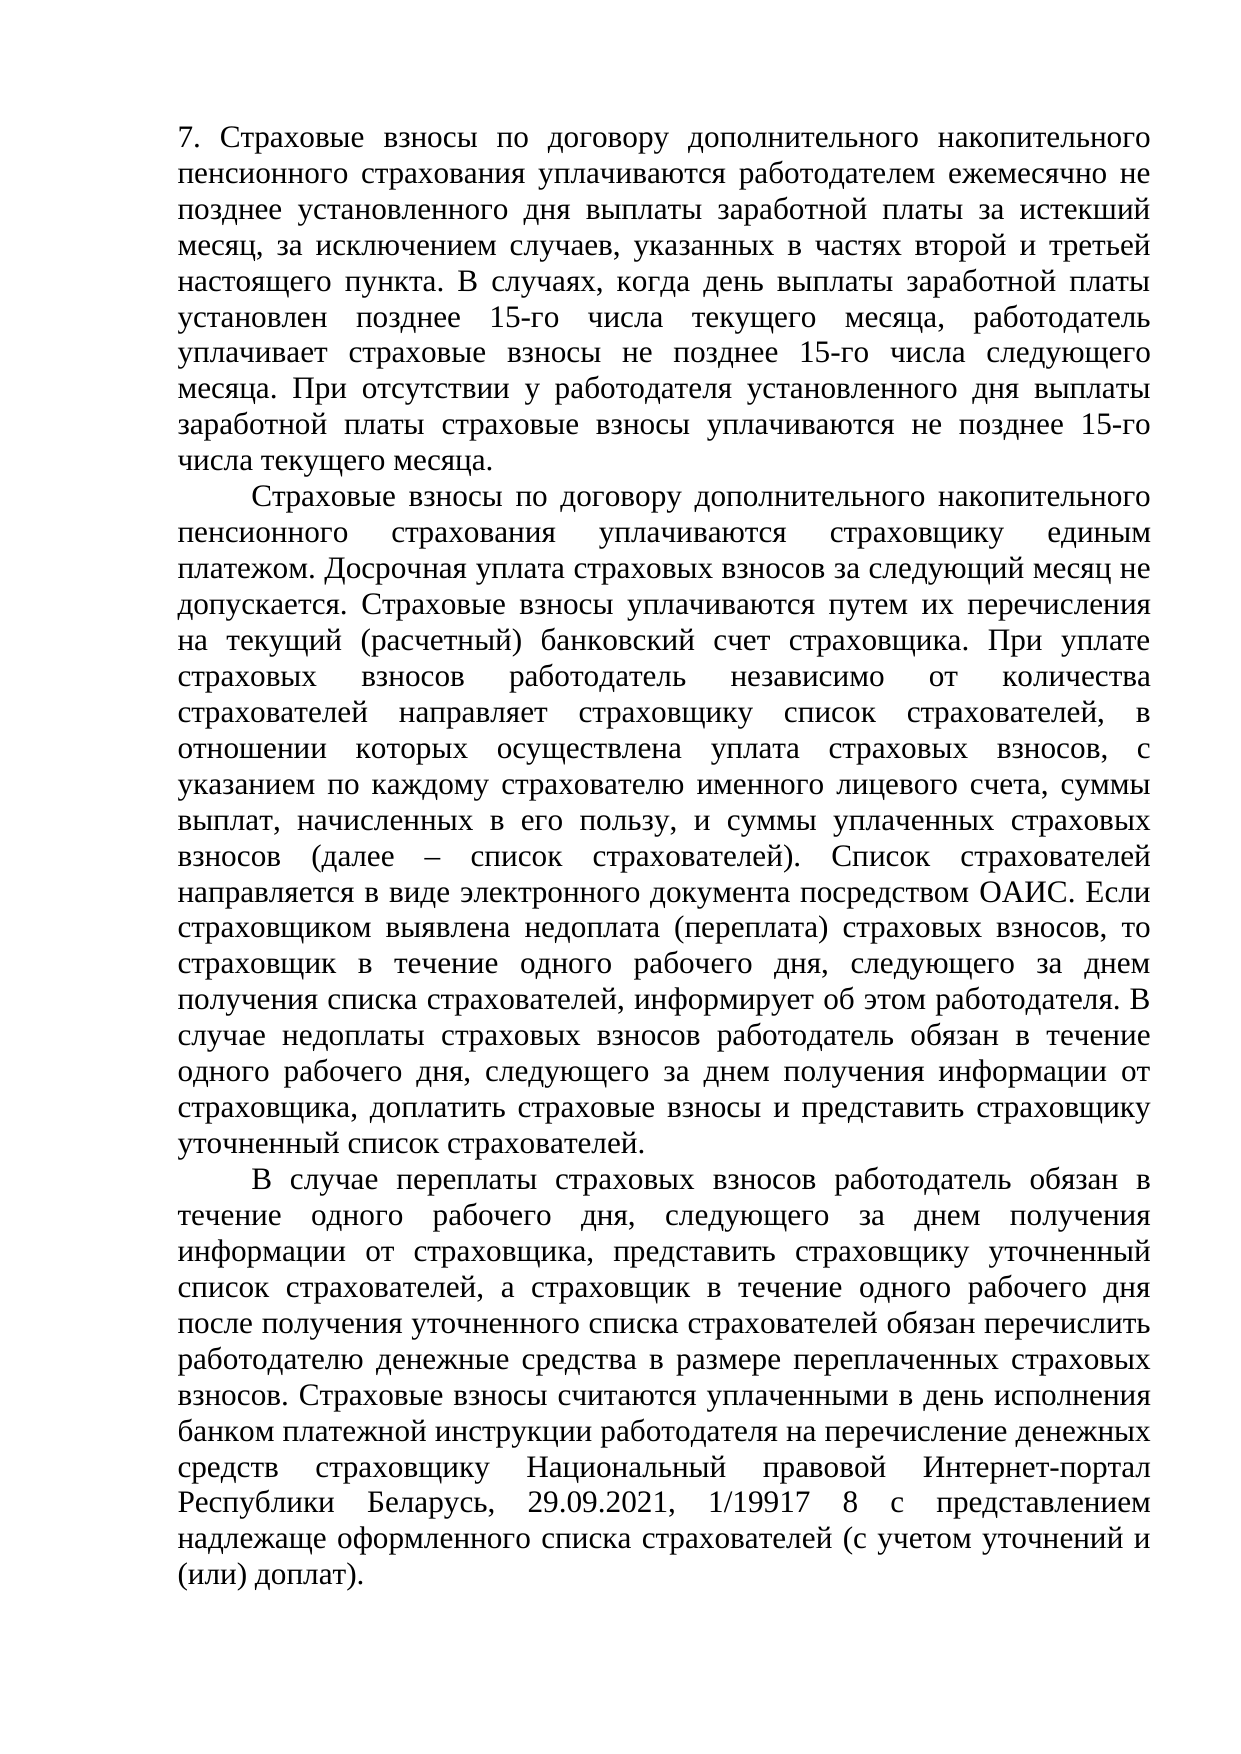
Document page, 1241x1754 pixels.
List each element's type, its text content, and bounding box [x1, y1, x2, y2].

text В случае переплаты страховых взносов работодатель обязан в течение одного рабочего дня, следующего за днем получения информации от страховщика, представить страховщику уточненный список страхователей, а страховщик в течение одного рабочего дня после получения уточненного списка страхователей обязан перечислить работодателю денежные средства в размере переплаченных страховых взносов. Страховые взносы считаются уплаченными в день исполнения банком платежной инструкции работодателя на перечисление денежных средств страховщику Национальный правовой Интернет-портал Республики Беларусь, 29.09.2021, 1/19917 8 с представлением надлежаще оформленного списка страхователей (с учетом уточнений и (или) доплат). [177, 1160, 1152, 1592]
text 7. Страховые взносы по договору дополнительного накопительного пенсионного страхования уплачиваются работодателем ежемесячно не позднее установленного дня выплаты заработной платы за истекший месяц, за исключением случаев, указанных в частях второй и третьей настоящего пункта. В случаях, когда день выплаты заработной платы установлен позднее 15-го числа текущего месяца, работодатель уплачивает страховые взносы не позднее 15-го числа следующего месяца. При отсутствии у работодателя установленного дня выплаты заработной платы страховые взносы уплачиваются не позднее 15-го числа текущего месяца. [177, 118, 1152, 477]
text Страховые взносы по договору дополнительного накопительного пенсионного страхования уплачиваются страховщику единым платежом. Досрочная уплата страховых взносов за следующий месяц не допускается. Страховые взносы уплачиваются путем их перечисления на текущий (расчетный) банковский счет страховщика. При уплате страховых взносов работодатель независимо от количества страхователей направляет страховщику список страхователей, в отношении которых осуществлена уплата страховых взносов, с указанием по каждому страхователю именного лицевого счета, суммы выплат, начисленных в его пользу, и суммы уплаченных страховых взносов (далее – список страхователей). Список страхователей направляется в виде электронного документа посредством ОАИС. Если страховщиком выявлена недоплата (переплата) страховых взносов, то страховщик в течение одного рабочего дня, следующего за днем получения списка страхователей, информирует об этом работодателя. В случае недоплаты страховых взносов работодатель обязан в течение одного рабочего дня, следующего за днем получения информации от страховщика, доплатить страховые взносы и представить страховщику уточненный список страхователей. [177, 477, 1152, 1160]
